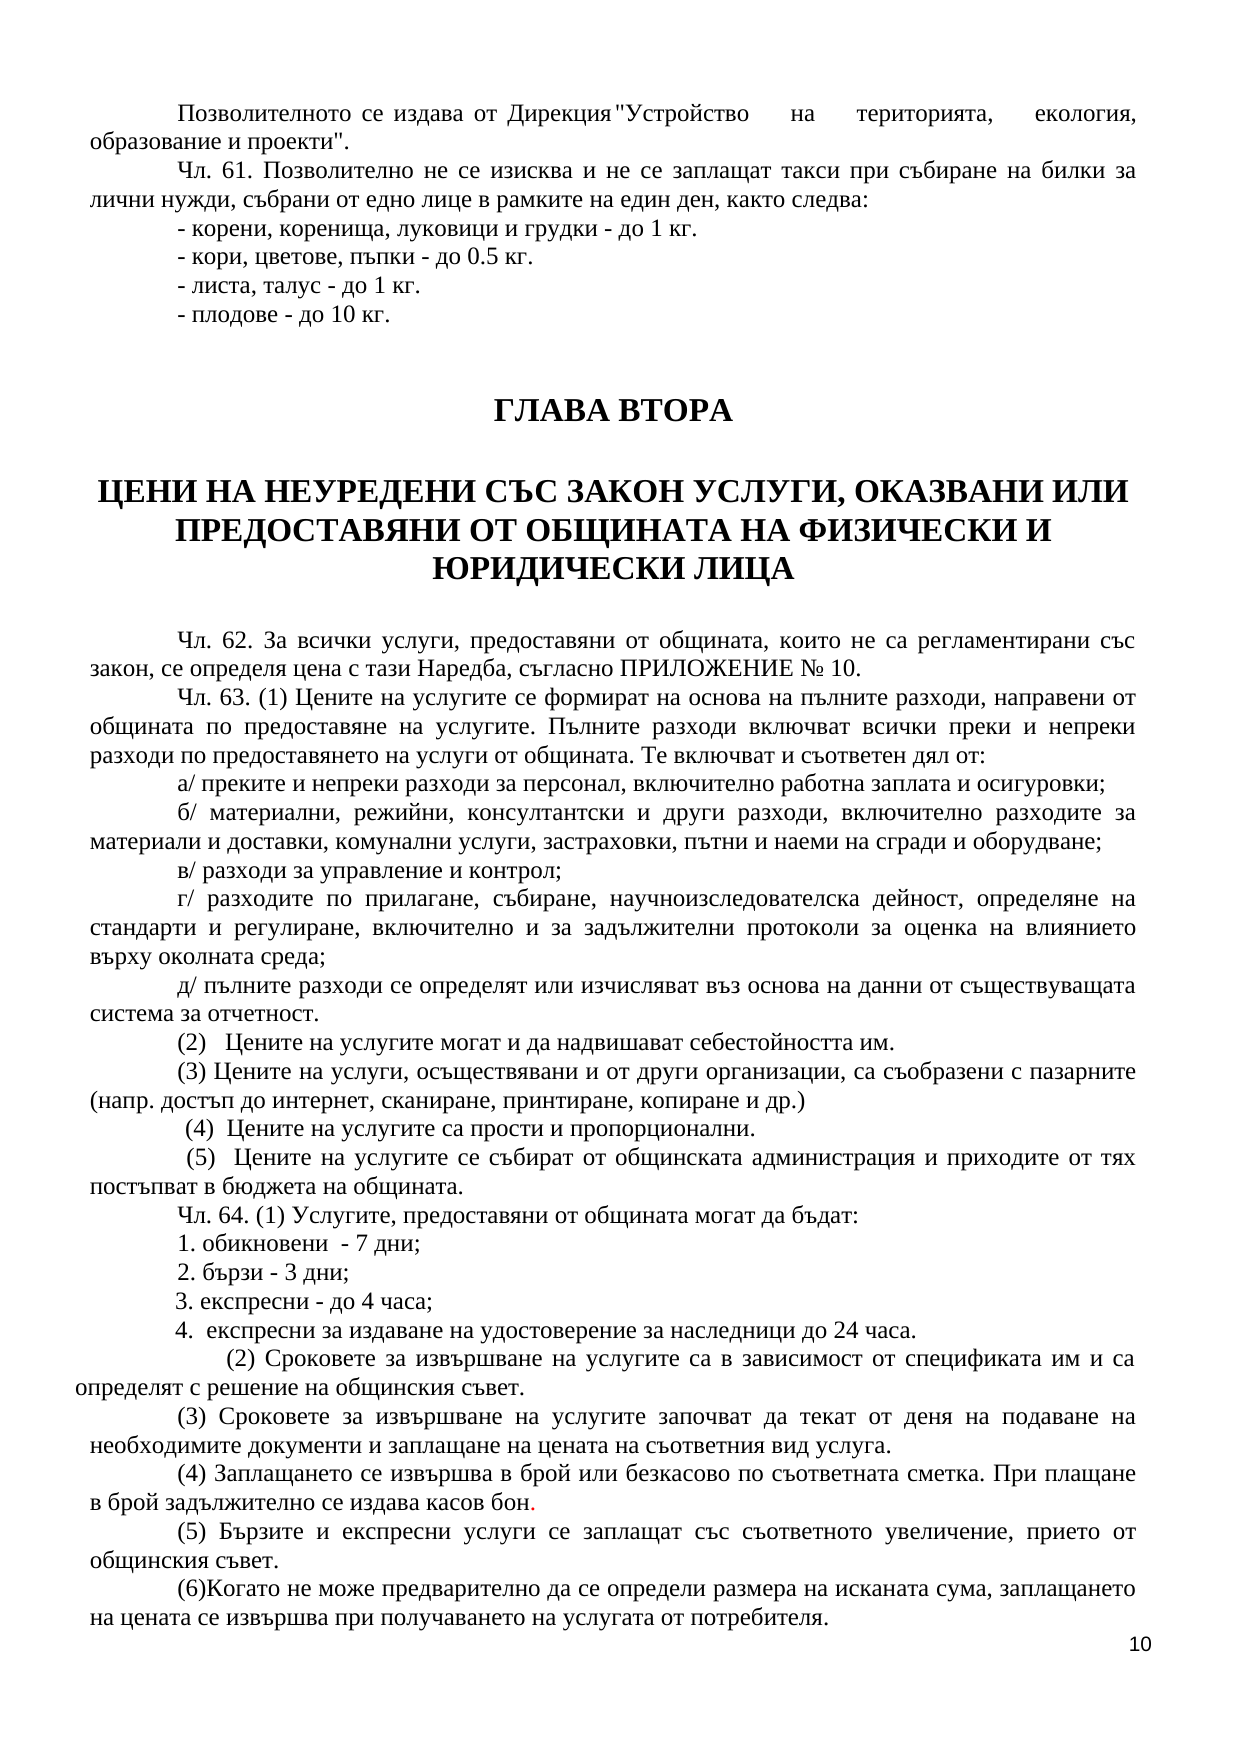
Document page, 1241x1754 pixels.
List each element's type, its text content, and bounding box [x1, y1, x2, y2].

text (5) Бързите и експресни услуги се заплащат със съответното увеличение, прието от общинския съвет. [89, 1516, 1137, 1573]
text Чл. 63. (1) Цените на услугите се формират на основа на пълните разходи, направени от общината по предоставяне на услугите. Пълните разходи включват всички преки и непреки разходи по предоставянето на услуги от общината. Те включват и съответен дял от: [89, 682, 1137, 768]
text - корени, коренища, луковици и грудки - до . [89, 213, 1137, 241]
text д/ пълните разходи се определят или изчисляват въз основа на данни от съществуващата система за отчетност. [89, 970, 1137, 1027]
text (2) Цените на услугите могат и да надвишават себестойността им. [89, 1027, 1137, 1056]
text - плодове - до . [89, 299, 1137, 328]
text (3) Цените на услуги, осъществявани и от други организации, са съобразени с пазарните (напр. достъп до интернет, сканиране, принтиране, копиране и др.) [89, 1056, 1137, 1113]
text (3) Сроковете за извършване на услугите започват да текат от деня на подаване на необходимите документи и заплащане на цената на съответния вид услуга. [89, 1401, 1137, 1458]
text 4. експресни за издаване на удостоверение за наследници до 24 часа. [75, 1315, 1137, 1343]
text г/ разходите по прилагане, събиране, научноизследователска дейност, определяне на стандарти и регулиране, включително и за задължителни протоколи за оценка на влиянието върху околната среда; [89, 883, 1137, 970]
text а/ преките и непреки разходи за персонал, включително работна заплата и осигуровки; [89, 768, 1137, 797]
text Позволителното се издава от Дирекция "Устройство на територията, екология, образование и проекти". [89, 98, 1137, 155]
text (4) Цените на услугите са прости и пропорционални. [178, 1113, 1137, 1142]
text ГЛАВА ВТОРА [89, 390, 1137, 428]
text Чл. 62. За всички услуги, предоставяни от общината, които не са регламентирани със закон, се определя цена с тази Наредба, съгласно ПРИЛОЖЕНИЕ № 10. [89, 625, 1137, 682]
text - кори, цветове, пъпки - до . [89, 241, 1137, 270]
text 1. обикновени - 7 дни; [89, 1228, 1137, 1257]
text б/ материални, режийни, консултантски и други разходи, включително разходите за материали и доставки, комунални услуги, застраховки, пътни и наеми на сгради и оборудване; [89, 797, 1137, 855]
text в/ разходи за управление и контрол; [89, 855, 1137, 883]
text (5) Цените на услугите се събират от общинската администрация и приходите от тях постъпват в бюджета на общината. [89, 1142, 1137, 1200]
text 3. експресни - до 4 часа; [75, 1286, 1137, 1315]
text (6)Когато не може предварително да се определи размера на исканата сума, заплащането на цената се извършва при получаването на услугата от потребителя. [89, 1573, 1137, 1631]
text Чл. 64. (1) Услугите, предоставяни от общината могат да бъдат: [89, 1200, 1137, 1228]
text Чл. 61. Позволително не се изисква и не се заплащат такси при събиране на билки за лични нужди, събрани от едно лице в рамките на един ден, както следва: [89, 155, 1137, 213]
text - листа, талус - до . [89, 270, 1137, 299]
text ЦЕНИ НА НЕУРЕДЕНИ СЪС ЗАКОН УСЛУГИ, ОКАЗВАНИ ИЛИ ПРЕДОСТАВЯНИ ОТ ОБЩИНАТА НА ФИЗИЧЕСКИ И ЮРИДИЧЕСКИ ЛИЦА [89, 471, 1137, 586]
text (2) Сроковете за извършване на услугите са в зависимост от спецификата им и са определят с решение на общинския съвет. [75, 1343, 1137, 1401]
text 2. бързи - 3 дни; [89, 1257, 1137, 1286]
text (4) Заплащането се извършва в брой или безкасово по съответната сметка. При плащане в брой задължително се издава касов бон. [89, 1458, 1137, 1516]
